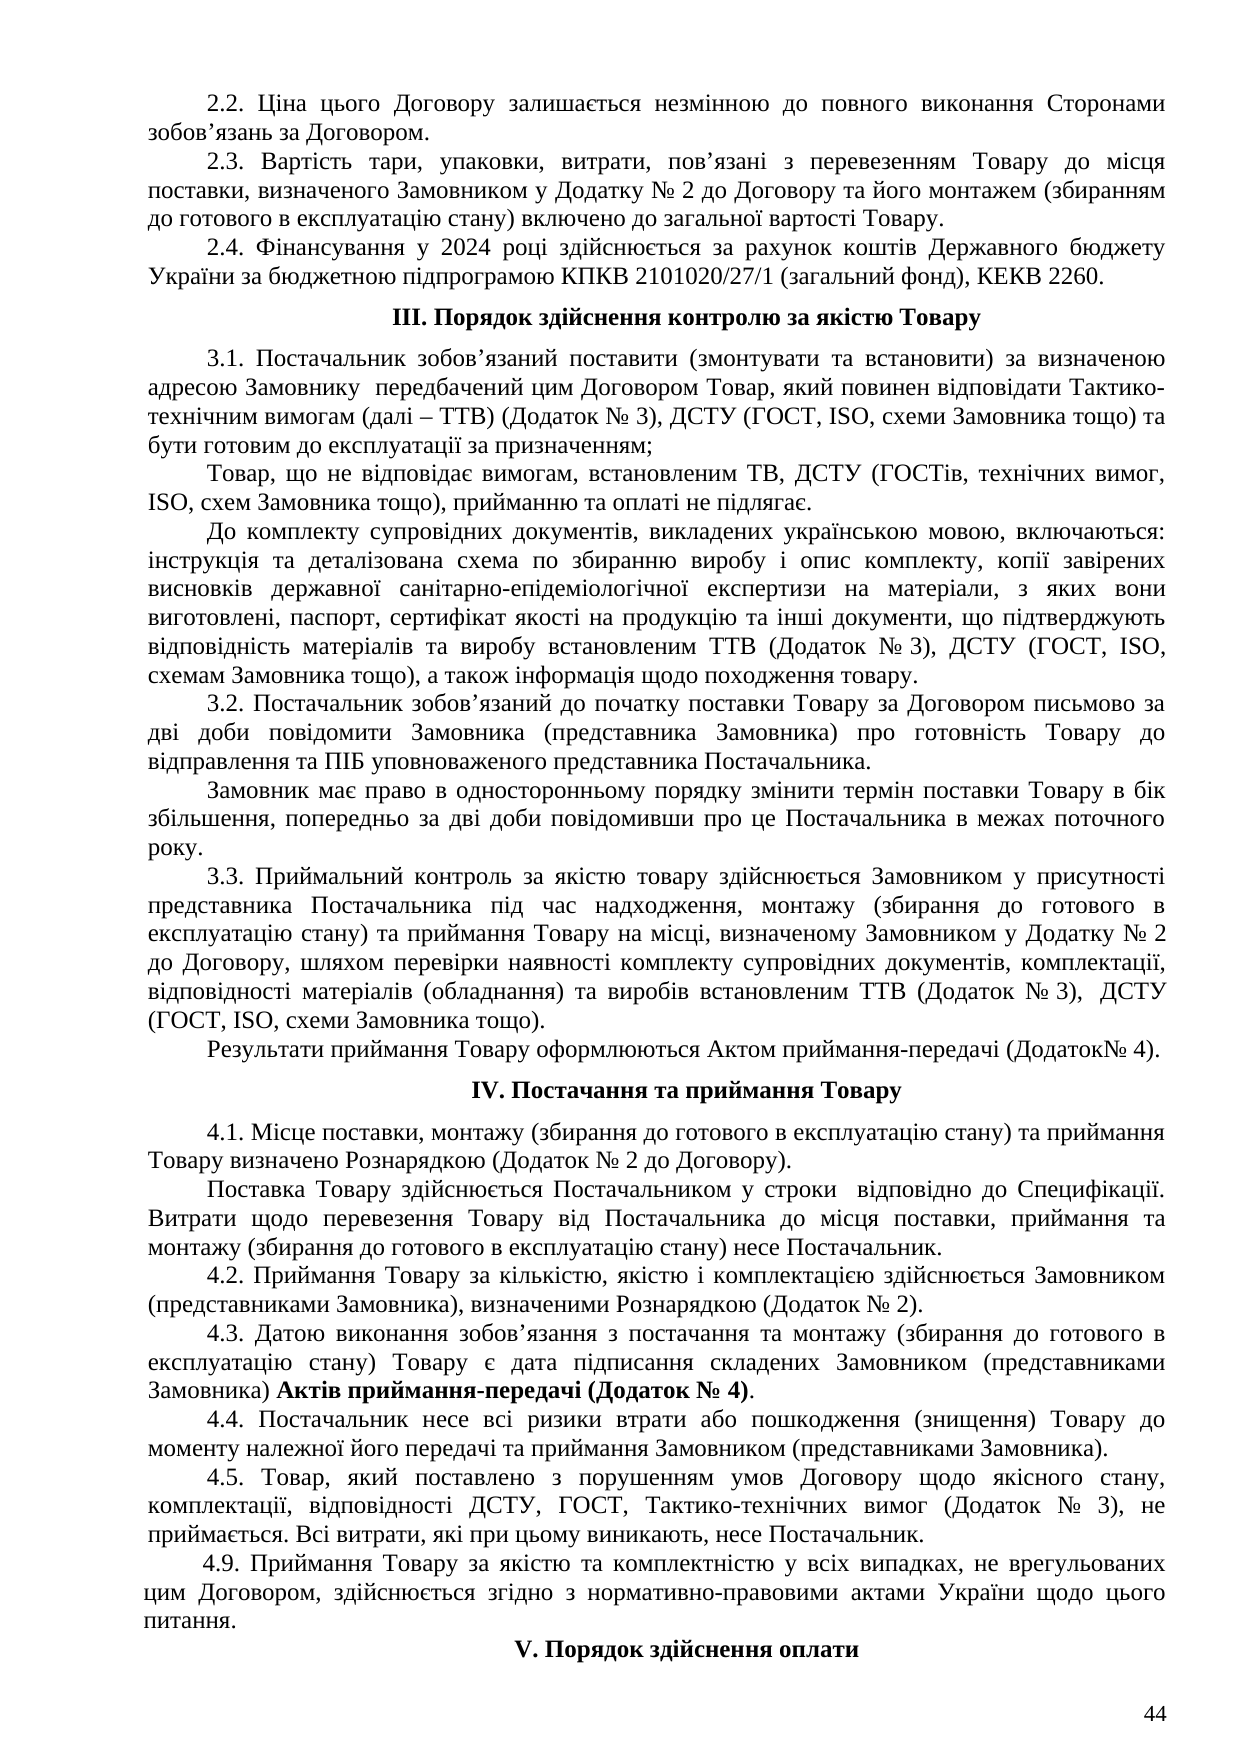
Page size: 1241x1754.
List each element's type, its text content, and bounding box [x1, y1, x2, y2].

text Товар, що не відповідає вимогам, встановленим ТВ, ДСТУ (ГОСТів, технічних вимог, ISO, схем Замовника тощо), прийманню та оплаті не підлягає. [148, 458, 1167, 516]
text 4.1. Місце поставки, монтажу (збирання до готового в експлуатацію стану) та приймання Товару визначено Рознарядкою (Додаток № 2 до Договору). [148, 1117, 1167, 1174]
text 2.3. Вартість тари, упаковки, витрати, пов’язані з перевезенням Товару до місця поставки, визначеного Замовником у Додатку № 2 до Договору та його монтажем (збиранням до готового в експлуатацію стану) включено до загальної вартості Товару. [148, 146, 1167, 232]
text ІV. Постачання та приймання Товару [148, 1076, 1167, 1104]
text Замовник має право в односторонньому порядку змінити термін поставки Товару в бік збільшення, попередньо за дві доби повідомивши про це Постачальника в межах поточного року. [148, 775, 1167, 861]
text Результати приймання Товару оформлюються Актом приймання-передачі (Додаток№ 4). [148, 1034, 1167, 1063]
text 3.1. Постачальник зобов’язаний поставити (змонтувати та встановити) за визначеною адресою Замовнику передбачений цим Договором Товар, який повинен відповідати Тактико-технічним вимогам (далі – ТТВ) (Додаток № 3), ДСТУ (ГОСТ, ISO, схеми Замовника тощо) та бути готовим до експлуатації за призначенням; [148, 343, 1167, 458]
text 2.2. Ціна цього Договору залишається незмінною до повного виконання Сторонами зобов’язань за Договором. [148, 88, 1167, 146]
text ІІІ. Порядок здійснення контролю за якістю Товару [148, 302, 1167, 331]
text 2.4. Фінансування у 2024 році здійснюється за рахунок коштів Державного бюджету України за бюджетною підпрограмою КПКВ 2101020/27/1 (загальний фонд), КЕКВ 2260. [148, 232, 1167, 290]
text 3.3. Приймальний контроль за якістю товару здійснюється Замовником у присутності представника Постачальника під час надходження, монтажу (збирання до готового в експлуатацію стану) та приймання Товару на місці, визначеному Замовником у Додатку № 2 до Договору, шляхом перевірки наявності комплекту супровідних документів, комплектації, відповідності матеріалів (обладнання) та виробів встановленим ТТВ (Додаток № 3), ДСТУ (ГОСТ, ISO, схеми Замовника тощо). [148, 861, 1167, 1034]
text 3.2. Постачальник зобов’язаний до початку поставки Товару за Договором письмово за дві доби повідомити Замовника (представника Замовника) про готовність Товару до відправлення та ПІБ уповноваженого представника Постачальника. [148, 688, 1167, 775]
text До комплекту супровідних документів, викладених українською мовою, включаються: інструкція та деталізована схема по збиранню виробу і опис комплекту, копії завірених висновків державної санітарно-епідеміологічної експертизи на матеріали, з яких вони виготовлені, паспорт, сертифікат якості на продукцію та інші документи, що підтверджують відповідність матеріалів та виробу встановленим ТТВ (Додаток № 3), ДСТУ (ГОСТ, ISO, схемам Замовника тощо), а також інформація щодо походження товару. [148, 516, 1167, 688]
text 4.3. Датою виконання зобов’язання з постачання та монтажу (збирання до готового в експлуатацію стану) Товару є дата підписання складених Замовником (представниками Замовника) Актів приймання-передачі (Додаток № 4). [148, 1318, 1167, 1404]
text 4.4. Постачальник несе всі ризики втрати або пошкодження (знищення) Товару до моменту належної його передачі та приймання Замовником (представниками Замовника). [148, 1404, 1167, 1462]
text 4.9. Приймання Товару за якістю та комплектністю у всіх випадках, не врегульованих цим Договором, здійснюється згідно з нормативно-правовими актами України щодо цього питання. [143, 1548, 1167, 1634]
text V. Порядок здійснення оплати [148, 1634, 1167, 1663]
text 4.2. Приймання Товару за кількістю, якістю і комплектацією здійснюється Замовником (представниками Замовника), визначеними Рознарядкою (Додаток № 2). [148, 1261, 1167, 1318]
text Поставка Товару здійснюється Постачальником у строки відповідно до Специфікації. Витрати щодо перевезення Товару від Постачальника до місця поставки, приймання та монтажу (збирання до готового в експлуатацію стану) несе Постачальник. [148, 1174, 1167, 1261]
text 4.5. Товар, який поставлено з порушенням умов Договору щодо якісного стану, комплектації, відповідності ДСТУ, ГОСТ, Тактико-технічних вимог (Додаток № 3), не приймається. Всі витрати, які при цьому виникають, несе Постачальник. [148, 1462, 1167, 1548]
